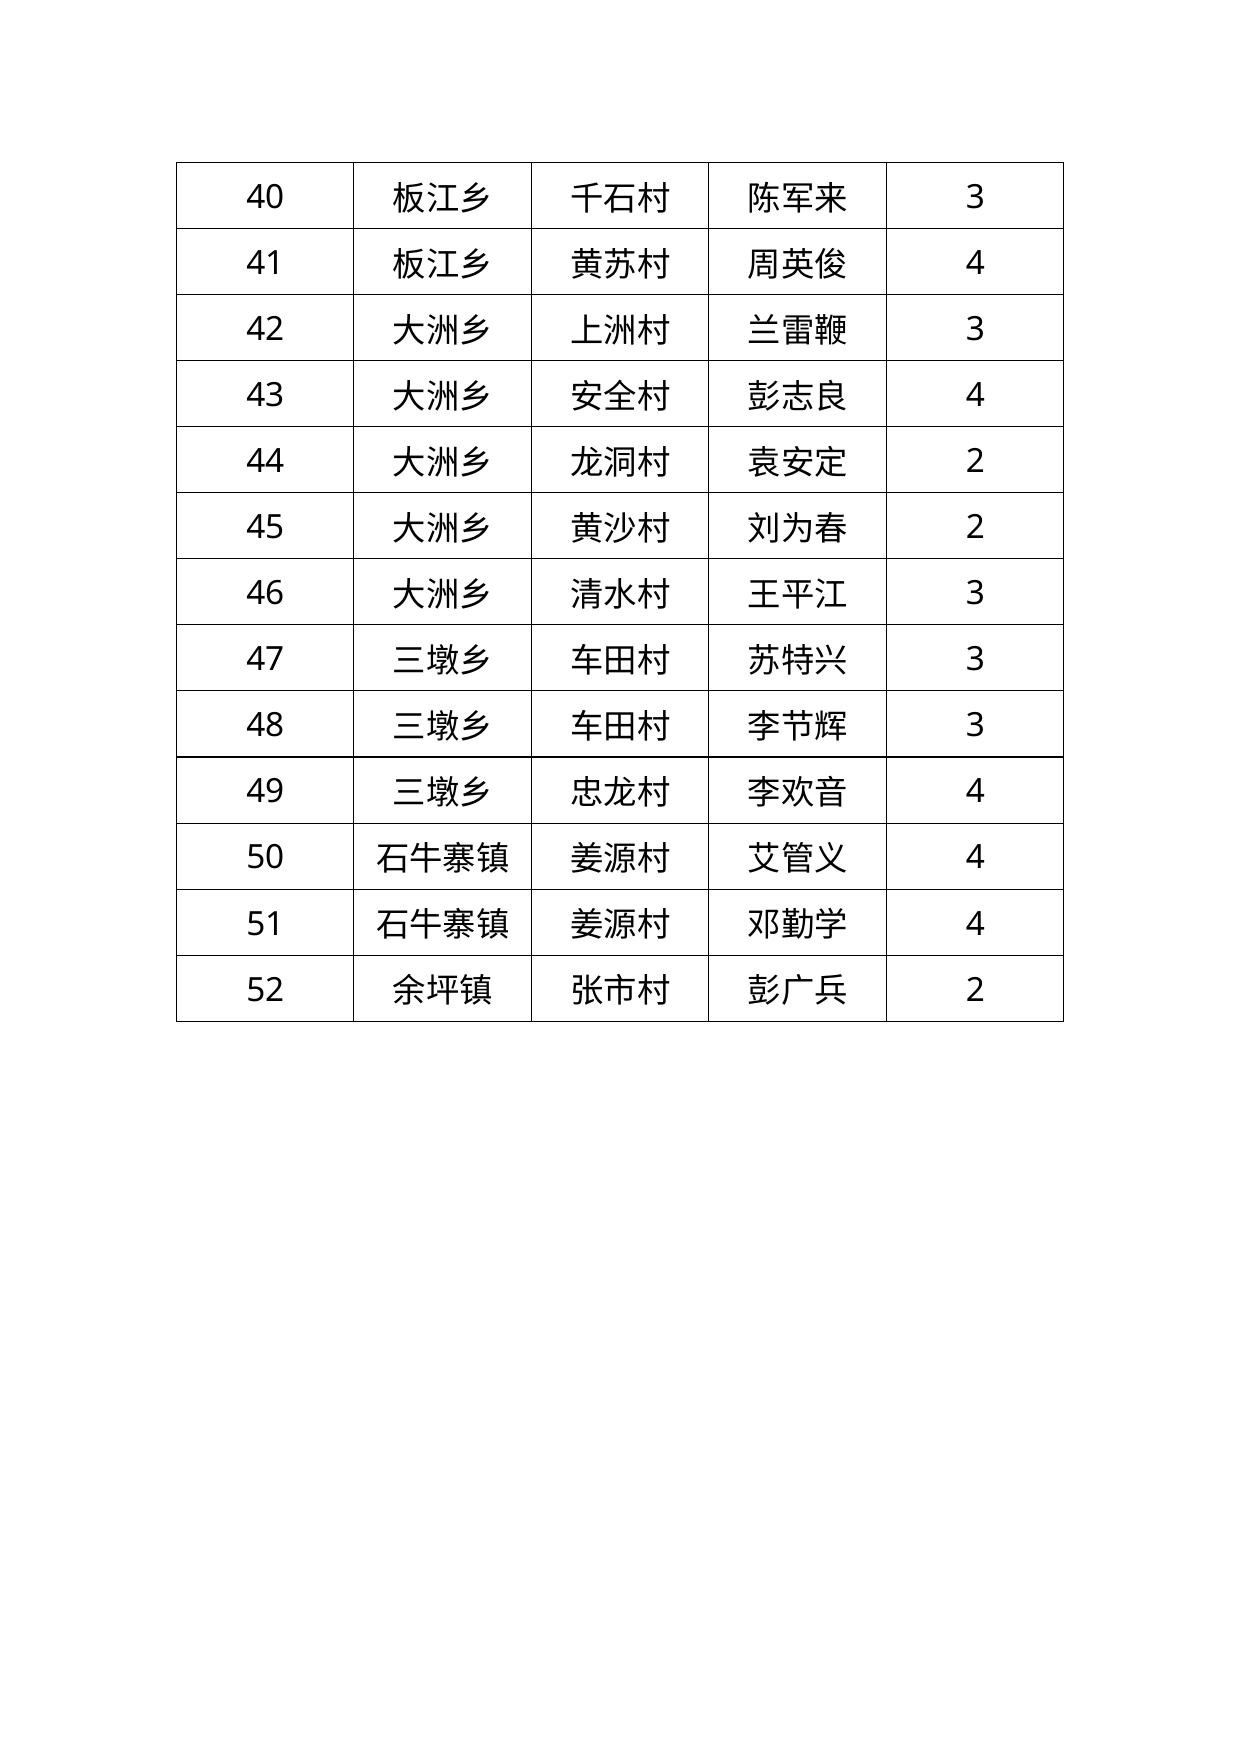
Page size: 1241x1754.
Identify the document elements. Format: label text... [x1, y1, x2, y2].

table_cell 44 [177, 427, 353, 492]
table_cell 彭志良 [709, 361, 886, 426]
table_cell 李节辉 [709, 691, 886, 756]
table_cell 清水村 [532, 559, 708, 624]
table_cell 忠龙村 [532, 758, 708, 822]
table_cell 40 [177, 163, 353, 228]
table_cell 49 [177, 758, 353, 822]
table_cell 苏特兴 [709, 625, 886, 690]
table_cell 51 [177, 890, 353, 954]
table_cell 大洲乡 [354, 493, 531, 558]
table_cell 上洲村 [532, 295, 708, 360]
table_cell 3 [887, 295, 1063, 360]
table_cell 车田村 [532, 625, 708, 690]
table_cell 兰雷鞭 [709, 295, 886, 360]
table_cell 余坪镇 [354, 956, 531, 1021]
table_cell 3 [887, 625, 1063, 690]
table_cell 李欢音 [709, 758, 886, 822]
table_cell 车田村 [532, 691, 708, 756]
table_cell 52 [177, 956, 353, 1021]
table_cell 王平江 [709, 559, 886, 624]
table_cell 大洲乡 [354, 559, 531, 624]
table_cell 艾管义 [709, 824, 886, 888]
table_cell 4 [887, 229, 1063, 294]
table_cell 2 [887, 427, 1063, 492]
table_cell 刘为春 [709, 493, 886, 558]
table_cell 姜源村 [532, 824, 708, 888]
table_cell 三墩乡 [354, 691, 531, 756]
table_cell 张市村 [532, 956, 708, 1021]
table_cell 4 [887, 758, 1063, 822]
table_cell 47 [177, 625, 353, 690]
table_cell 3 [887, 163, 1063, 228]
table_cell 三墩乡 [354, 758, 531, 822]
table_cell 3 [887, 559, 1063, 624]
table_cell 48 [177, 691, 353, 756]
table_cell 周英俊 [709, 229, 886, 294]
table_cell 大洲乡 [354, 427, 531, 492]
table_cell 千石村 [532, 163, 708, 228]
table_cell 袁安定 [709, 427, 886, 492]
table_cell 陈军来 [709, 163, 886, 228]
table_cell 黄苏村 [532, 229, 708, 294]
table_cell 45 [177, 493, 353, 558]
table_cell 姜源村 [532, 890, 708, 954]
table_cell 大洲乡 [354, 295, 531, 360]
table_cell 4 [887, 361, 1063, 426]
table_cell 3 [887, 691, 1063, 756]
table_cell 龙洞村 [532, 427, 708, 492]
table_cell 彭广兵 [709, 956, 886, 1021]
table_cell 石牛寨镇 [354, 890, 531, 954]
table_cell 4 [887, 824, 1063, 888]
table_cell 4 [887, 890, 1063, 954]
table_cell 41 [177, 229, 353, 294]
table_cell 黄沙村 [532, 493, 708, 558]
table_cell 板江乡 [354, 229, 531, 294]
table_cell 42 [177, 295, 353, 360]
table_cell 43 [177, 361, 353, 426]
table_cell 46 [177, 559, 353, 624]
table_cell 2 [887, 493, 1063, 558]
table_cell 50 [177, 824, 353, 888]
table_cell 邓勤学 [709, 890, 886, 954]
table_cell 板江乡 [354, 163, 531, 228]
table_cell 大洲乡 [354, 361, 531, 426]
table_cell 石牛寨镇 [354, 824, 531, 888]
table_cell 安全村 [532, 361, 708, 426]
table_cell 2 [887, 956, 1063, 1021]
table_cell 三墩乡 [354, 625, 531, 690]
